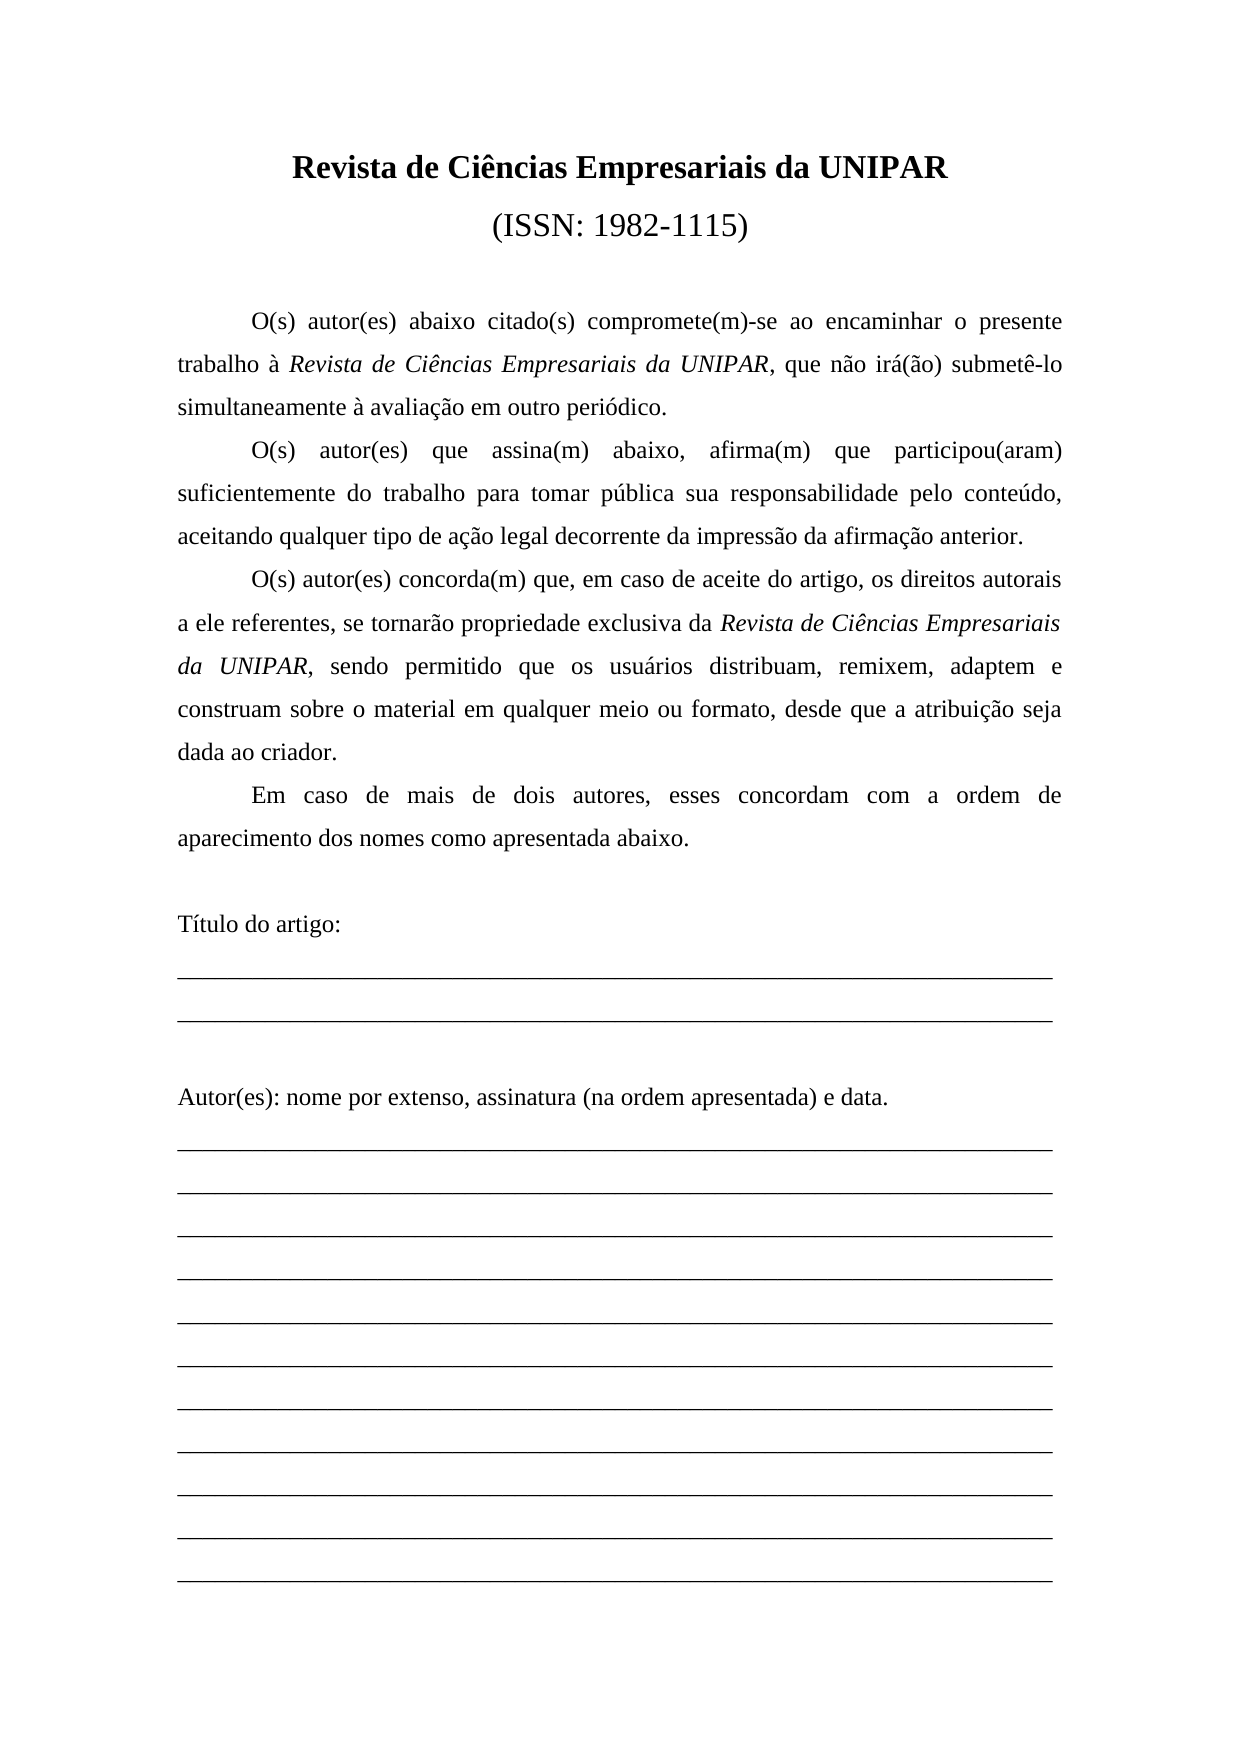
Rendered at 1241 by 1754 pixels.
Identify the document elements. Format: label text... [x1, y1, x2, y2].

text O(s) autor(es) que assina(m) abaixo, afirma(m) que participou(aram) suficientemente do trabalho para tomar pública sua responsabilidade pelo conteúdo, aceitando qualquer tipo de ação legal decorrente da impressão da afirmação anterior. [177, 435, 1063, 550]
text __________________________________________________________________________________________________________________________________________________________________________________________________________________________________________________________________________________________________________________________________________________________________________________________________________________________________________________________________________________________________________________________________________________________________________________________________________________________________________________________________________________________________________________________________________________________________________________________________ [177, 1125, 1063, 1585]
text Em caso de mais de dois autores, esses concordam com a ordem de aparecimento dos nomes como apresentada abaixo. [177, 780, 1063, 852]
text O(s) autor(es) abaixo citado(s) compromete(m)-se ao encaminhar o presente trabalho à Revista de Ciências Empresariais da UNIPAR, que não irá(ão) submetê-lo simultaneamente à avaliação em outro periódico. [177, 306, 1063, 421]
text Autor(es): nome por extenso, assinatura (na ordem apresentada) e data. [177, 1082, 1063, 1111]
text Revista de Ciências Empresariais da UNIPAR [177, 148, 1063, 186]
text ____________________________________________________________________________________________________________________________________________ [177, 953, 1063, 1024]
text O(s) autor(es) concorda(m) que, em caso de aceite do artigo, os direitos autorais a ele referentes, se tornarão propriedade exclusiva da Revista de Ciências Empresariais da UNIPAR, sendo permitido que os usuários distribuam, remixem, adaptem e construam sobre o material em qualquer meio ou formato, desde que a atribuição seja dada ao criador. [177, 564, 1063, 766]
text (ISSN: 1982-1115) [177, 205, 1063, 243]
text Título do artigo: [177, 909, 1063, 938]
